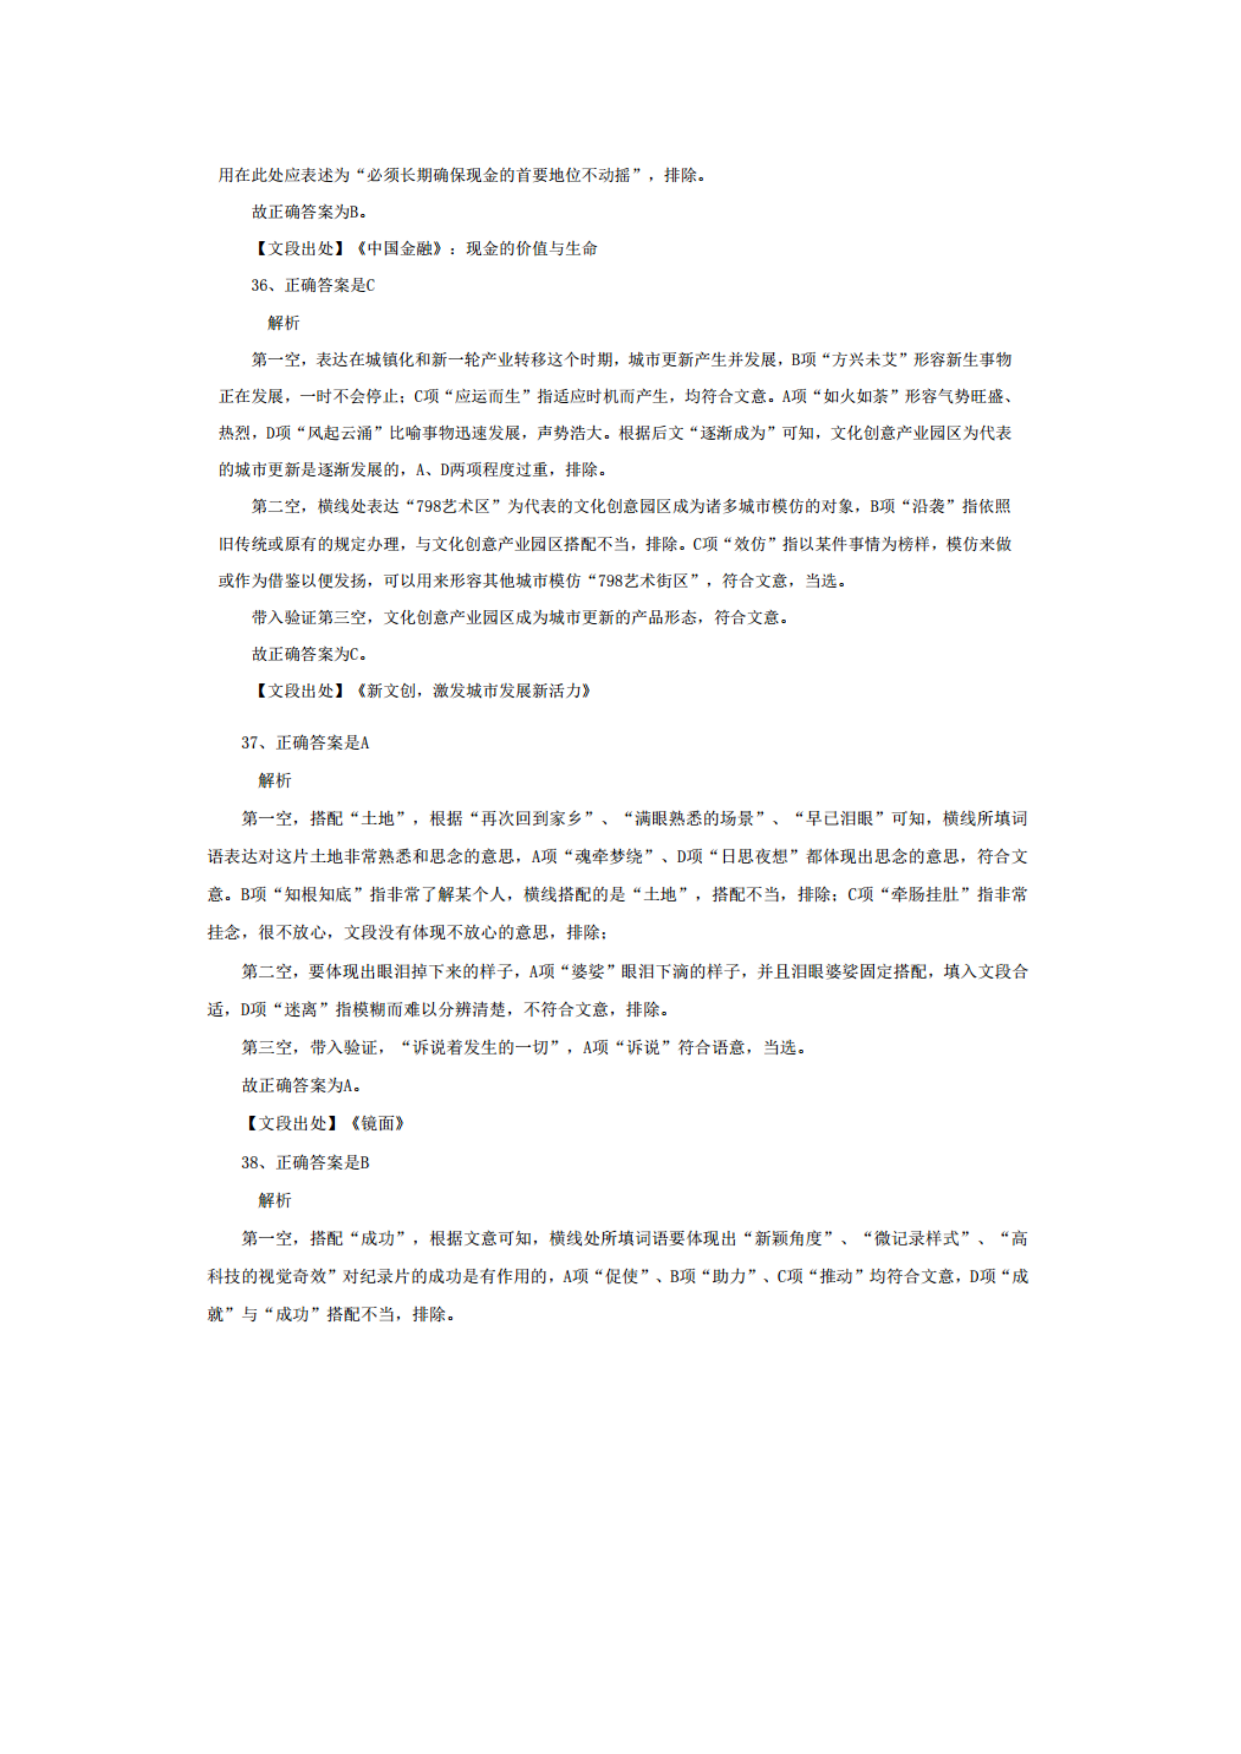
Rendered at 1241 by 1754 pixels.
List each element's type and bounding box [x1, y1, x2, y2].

picture [187, 150, 1053, 1346]
